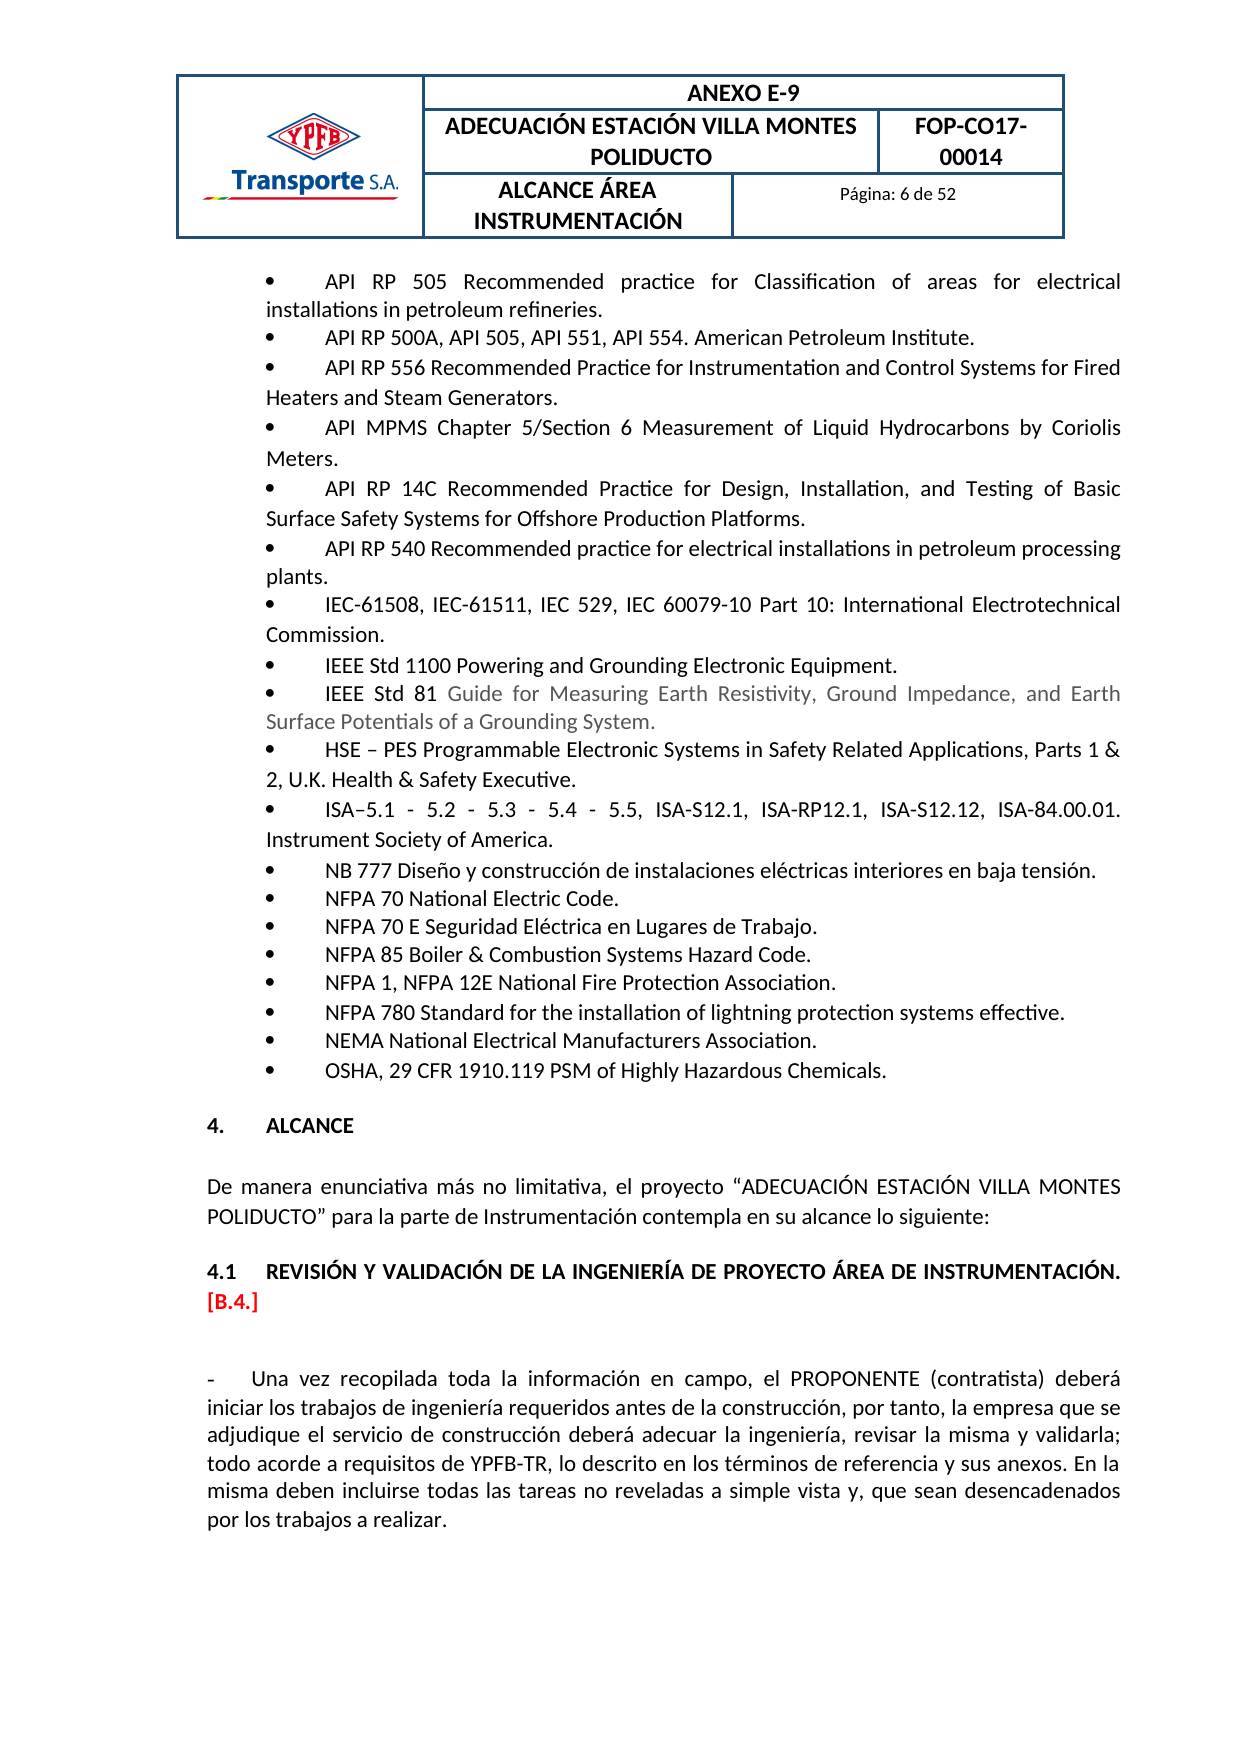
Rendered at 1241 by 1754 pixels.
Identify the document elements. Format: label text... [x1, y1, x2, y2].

list API RP 556 Recommended Practice for Instrumentation and Control Systems for Fired Heaters and Steam Generators. [266, 353, 1122, 411]
picture [202, 113, 399, 200]
list HSE – PES Programmable Electronic Systems in Safety Related Applications, Parts 1 & 2, U.K. Health & Safety Executive. [266, 735, 1122, 793]
list IEEE Std 1100 Powering and Grounding Electronic Equipment. [266, 651, 1122, 679]
list NFPA 1, NFPA 12E National Fire Protection Association. [266, 968, 1122, 996]
list NB 777 Diseño y construcción de instalaciones eléctricas interiores en baja tensión. [266, 856, 1122, 884]
list API RP 505 Recommended practice for Classification of areas for electrical installations in petroleum refineries. [266, 267, 1122, 323]
list API RP 500A, API 505, API 551, API 554. American Petroleum Institute. [266, 323, 1122, 351]
list NEMA National Electrical Manufacturers Association. [266, 1026, 1122, 1054]
list OSHA, 29 CFR 1910.119 PSM of Highly Hazardous Chemicals. [266, 1056, 1122, 1084]
list IEEE Std 81 Guide for Measuring Earth Resistivity, Ground Impedance, and Earth Surface Potentials of a Grounding System. [266, 679, 1122, 735]
list NFPA 780 Standard for the installation of lightning protection systems effective. [266, 998, 1122, 1026]
list NFPA 70 National Electric Code. [266, 884, 1122, 912]
list API RP 540 Recommended practice for electrical installations in petroleum processing plants. [266, 534, 1122, 590]
list NFPA 70 E Seguridad Eléctrica en Lugares de Trabajo. [266, 912, 1122, 940]
list IEC-61508, IEC-61511, IEC 529, IEC 60079-10 Part 10: International Electrotechnical Commission. [266, 590, 1122, 649]
list De manera enunciativa más no limitativa, el proyecto “ADECUACIÓN ESTACIÓN VILLA MONTES POLIDUCTO” para la parte de Instrumentación contempla en su alcance lo siguiente: [207, 1172, 1122, 1230]
subtitle ALCANCE [207, 1111, 1122, 1139]
list ISA–5.1 - 5.2 - 5.3 - 5.4 - 5.5, ISA-S12.1, ISA-RP12.1, ISA-S12.12, ISA-84.00.01. Instrument Society of America. [266, 795, 1122, 853]
list API MPMS Chapter 5/Section 6 Measurement of Liquid Hydrocarbons by Coriolis Meters. [266, 413, 1122, 472]
list API RP 14C Recommended Practice for Design, Installation, and Testing of Basic Surface Safety Systems for Offshore Production Platforms. [266, 474, 1122, 532]
subtitle REVISIÓN Y VALIDACIÓN DE LA INGENIERÍA DE PROYECTO ÁREA DE INSTRUMENTACIÓN. [B.4.] [207, 1257, 1122, 1316]
list NFPA 85 Boiler & Combustion Systems Hazard Code. [266, 940, 1122, 968]
list Una vez recopilada toda la información en campo, el PROPONENTE (contratista) deberá iniciar los trabajos de ingeniería requeridos antes de la construcción, por tanto, la empresa que se adjudique el servicio de construcción deberá adecuar la ingeniería, revisar la misma y validarla; todo acorde a requisitos de YPFB-TR, lo descrito en los términos de referencia y sus anexos. En la misma deben incluirse todas las tareas no reveladas a simple vista y, que sean desencadenados por los trabajos a realizar. [207, 1364, 1122, 1533]
